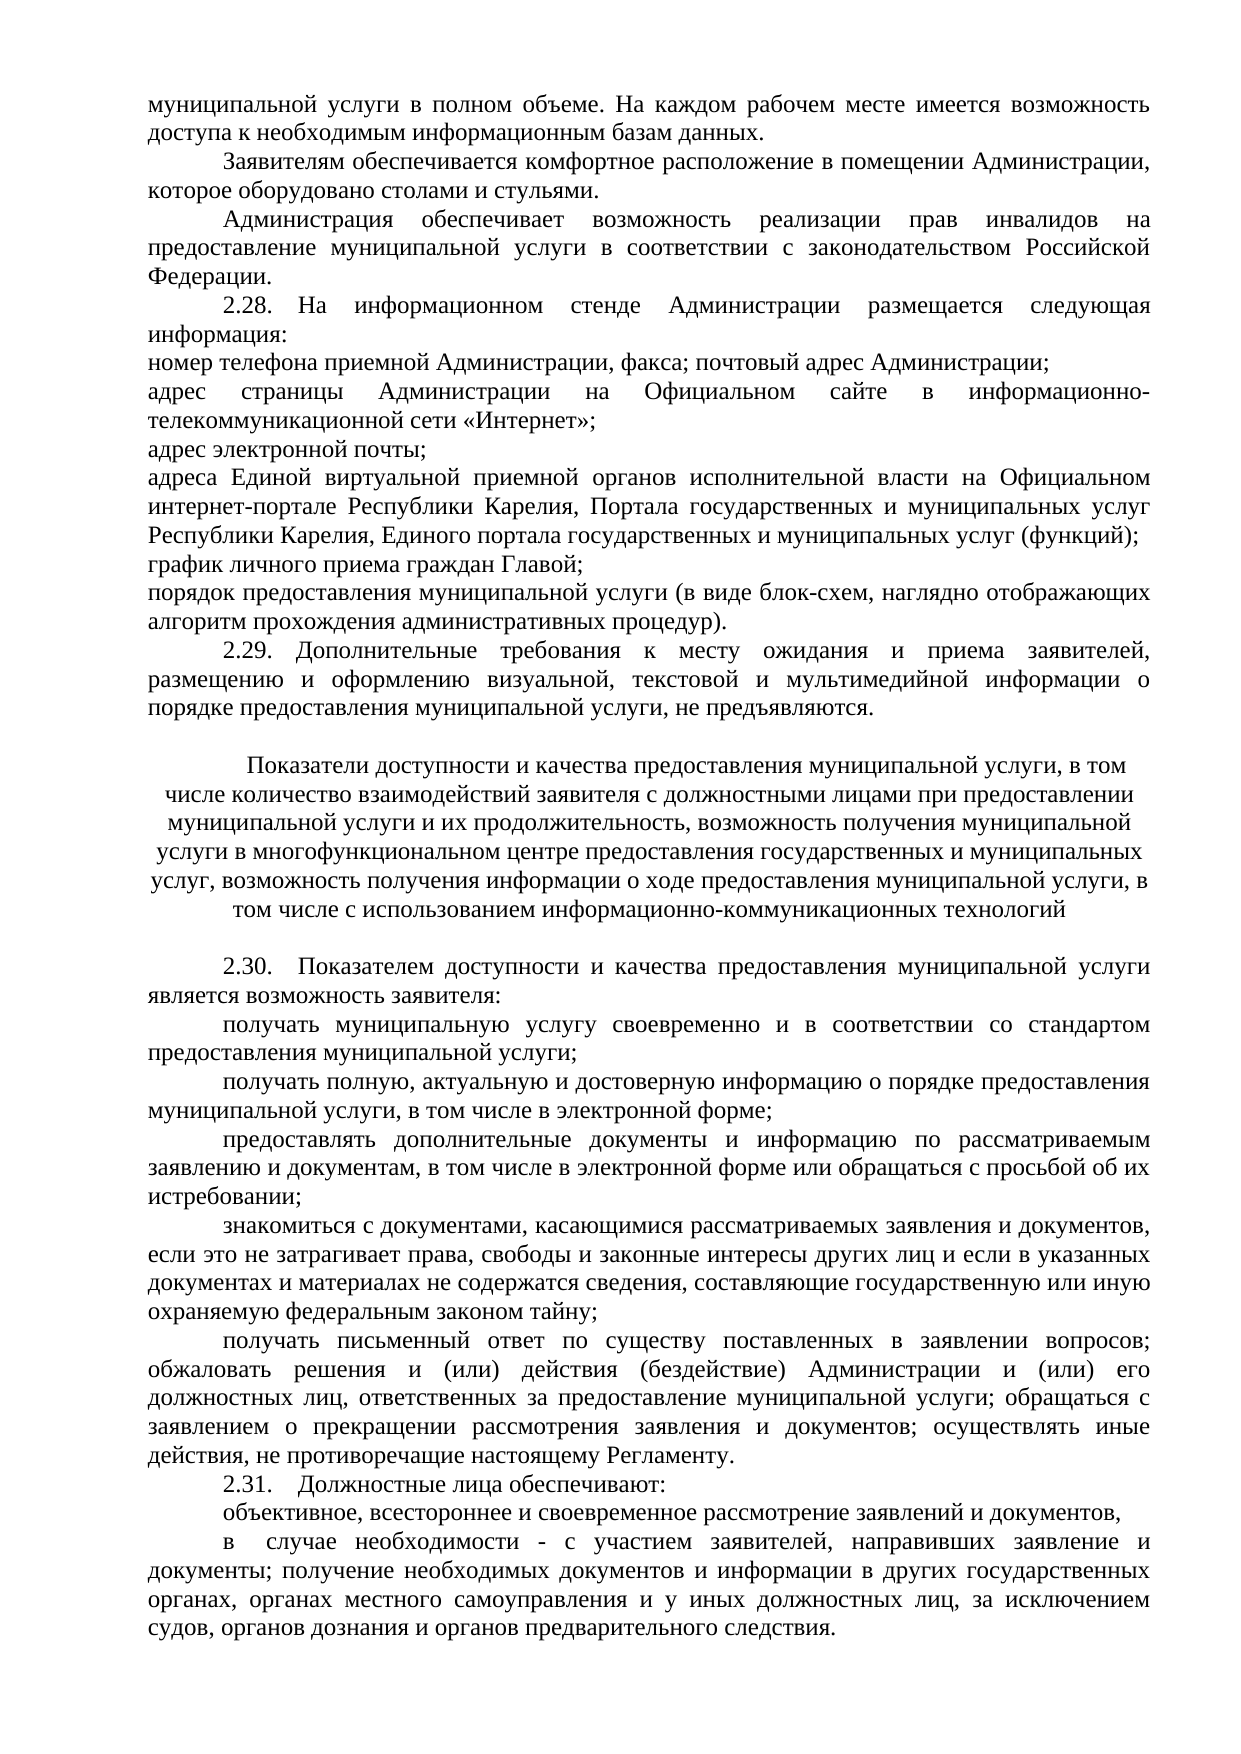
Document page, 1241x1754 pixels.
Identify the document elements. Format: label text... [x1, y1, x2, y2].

text получать письменный ответ по существу поставленных в заявлении вопросов; обжаловать решения и (или) действия (бездействие) Администрации и (или) его должностных лиц, ответственных за предоставление муниципальной услуги; обращаться с заявлением о прекращении рассмотрения заявления и документов; осуществлять иные действия, не противоречащие настоящему Регламенту. [148, 1325, 1151, 1469]
text получать полную, актуальную и достоверную информацию о порядке предоставления муниципальной услуги, в том числе в электронной форме; [148, 1066, 1151, 1124]
text 2.29. Дополнительные требования к месту ожидания и приема заявителей, размещению и оформлению визуальной, текстовой и мультимедийной информации о порядке предоставления муниципальной услуги, не предъявляются. [148, 635, 1151, 721]
text порядок предоставления муниципальной услуги (в виде блок-схем, наглядно отображающих алгоритм прохождения административных процедур). [148, 577, 1151, 635]
text 2.30. Показателем доступности и качества предоставления муниципальной услуги является возможность заявителя: [148, 951, 1151, 1009]
text объективное, всестороннее и своевременное рассмотрение заявлений и документов, [148, 1497, 1151, 1526]
text получать муниципальную услугу своевременно и в соответствии со стандартом предоставления муниципальной услуги; [148, 1009, 1151, 1066]
text адреса Единой виртуальной приемной органов исполнительной власти на Официальном интернет-портале Республики Карелия, Портала государственных и муниципальных услуг Республики Карелия, Единого портала государственных и муниципальных услуг (функций); [148, 462, 1151, 549]
text 2.28. На информационном стенде Администрации размещается следующая информация: [148, 290, 1151, 347]
text Заявителям обеспечивается комфортное расположение в помещении Администрации, которое оборудовано столами и стульями. [148, 146, 1151, 204]
text в случае необходимости - с участием заявителей, направивших заявление и документы; получение необходимых документов и информации в других государственных органах, органах местного самоуправления и у иных должностных лиц, за исключением судов, органов дознания и органов предварительного следствия. [148, 1526, 1151, 1641]
text адрес электронной почты; [148, 434, 1151, 462]
text Администрация обеспечивает возможность реализации прав инвалидов на предоставление муниципальной услуги в соответствии с законодательством Российской Федерации. [148, 204, 1151, 290]
text адрес страницы Администрации на Официальном сайте в информационно-телекоммуникационной сети «Интернет»; [148, 376, 1151, 434]
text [148, 89, 1151, 146]
text номер телефона приемной Администрации, факса; почтовый адрес Администрации; [148, 347, 1151, 376]
text Показатели доступности и качества предоставления муниципальной услуги, в том числе количество взаимодействий заявителя с должностными лицами при предоставлении муниципальной услуги и их продолжительность, возможность получения муниципальной услуги в многофункциональном центре предоставления государственных и муниципальных услуг, возможность получения информации о ходе предоставления муниципальной услуги, в том числе с использованием информационно-коммуникационных технологий [148, 750, 1151, 922]
text 2.31. Должностные лица обеспечивают: [148, 1469, 1151, 1497]
text график личного приема граждан Главой; [148, 549, 1151, 577]
text предоставлять дополнительные документы и информацию по рассматриваемым заявлению и документам, в том числе в электронной форме или обращаться с просьбой об их истребовании; [148, 1124, 1151, 1210]
text знакомиться с документами, касающимися рассматриваемых заявления и документов, если это не затрагивает права, свободы и законные интересы других лиц и если в указанных документах и материалах не содержатся сведения, составляющие государственную или иную охраняемую федеральным законом тайну; [148, 1210, 1151, 1325]
